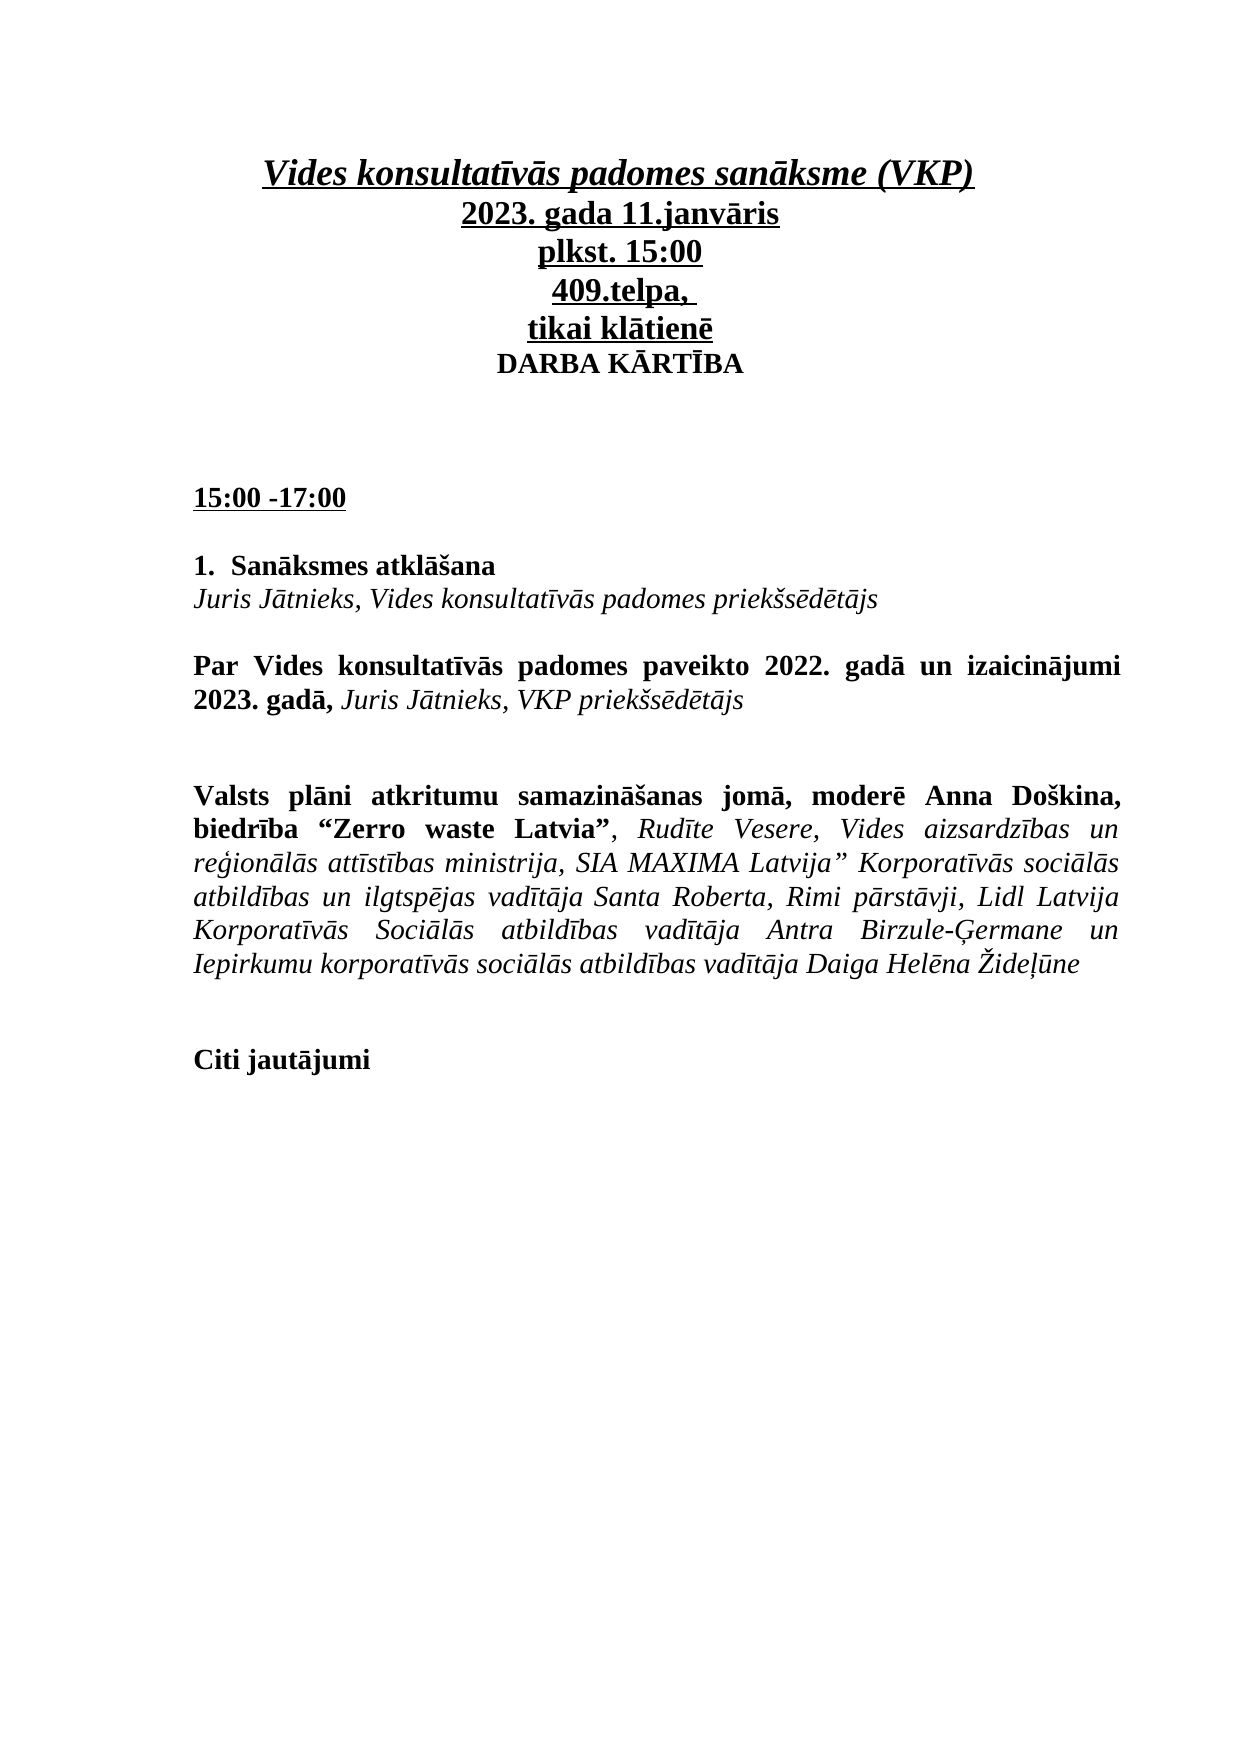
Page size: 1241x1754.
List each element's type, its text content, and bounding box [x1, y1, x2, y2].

text Par Vides konsultatīvās padomes paveikto 2022. gadā un izaicinājumi 2023. gadā, Juris Jātnieks, VKP priekšsēdētājs [193, 648, 1122, 715]
subtitle plkst. 15:00 [118, 231, 1122, 270]
list Sanāksmes atklāšana [193, 548, 1122, 581]
text 15:00 -17:00 [118, 481, 1122, 514]
text 409.telpa, [118, 270, 1122, 308]
text Juris Jātnieks, Vides konsultatīvās padomes priekšsēdētājs [118, 581, 1122, 615]
text DARBA KĀRTĪBA [118, 346, 1122, 380]
text 2023. gada 11.janvāris [118, 193, 1122, 231]
text Citi jautājumi [193, 1042, 1122, 1076]
text Valsts plāni atkritumu samazināšanas jomā, moderē Anna Doškina, biedrība “Zerro waste Latvia”, Rudīte Vesere, Vides aizsardzības un reģionālās attīstības ministrija, SIA MAXIMA Latvija” Korporatīvās sociālās atbildības un ilgtspējas vadītāja Santa Roberta, Rimi pārstāvji, Lidl Latvija Korporatīvās Sociālās atbildības vadītāja Antra Birzule-Ģermane un Iepirkumu korporatīvās sociālās atbildības vadītāja Daiga Helēna Žideļūne [193, 778, 1122, 979]
text tikai klātienē [118, 308, 1122, 346]
text Vides konsultatīvās padomes sanāksme (VKP) [118, 150, 1122, 193]
